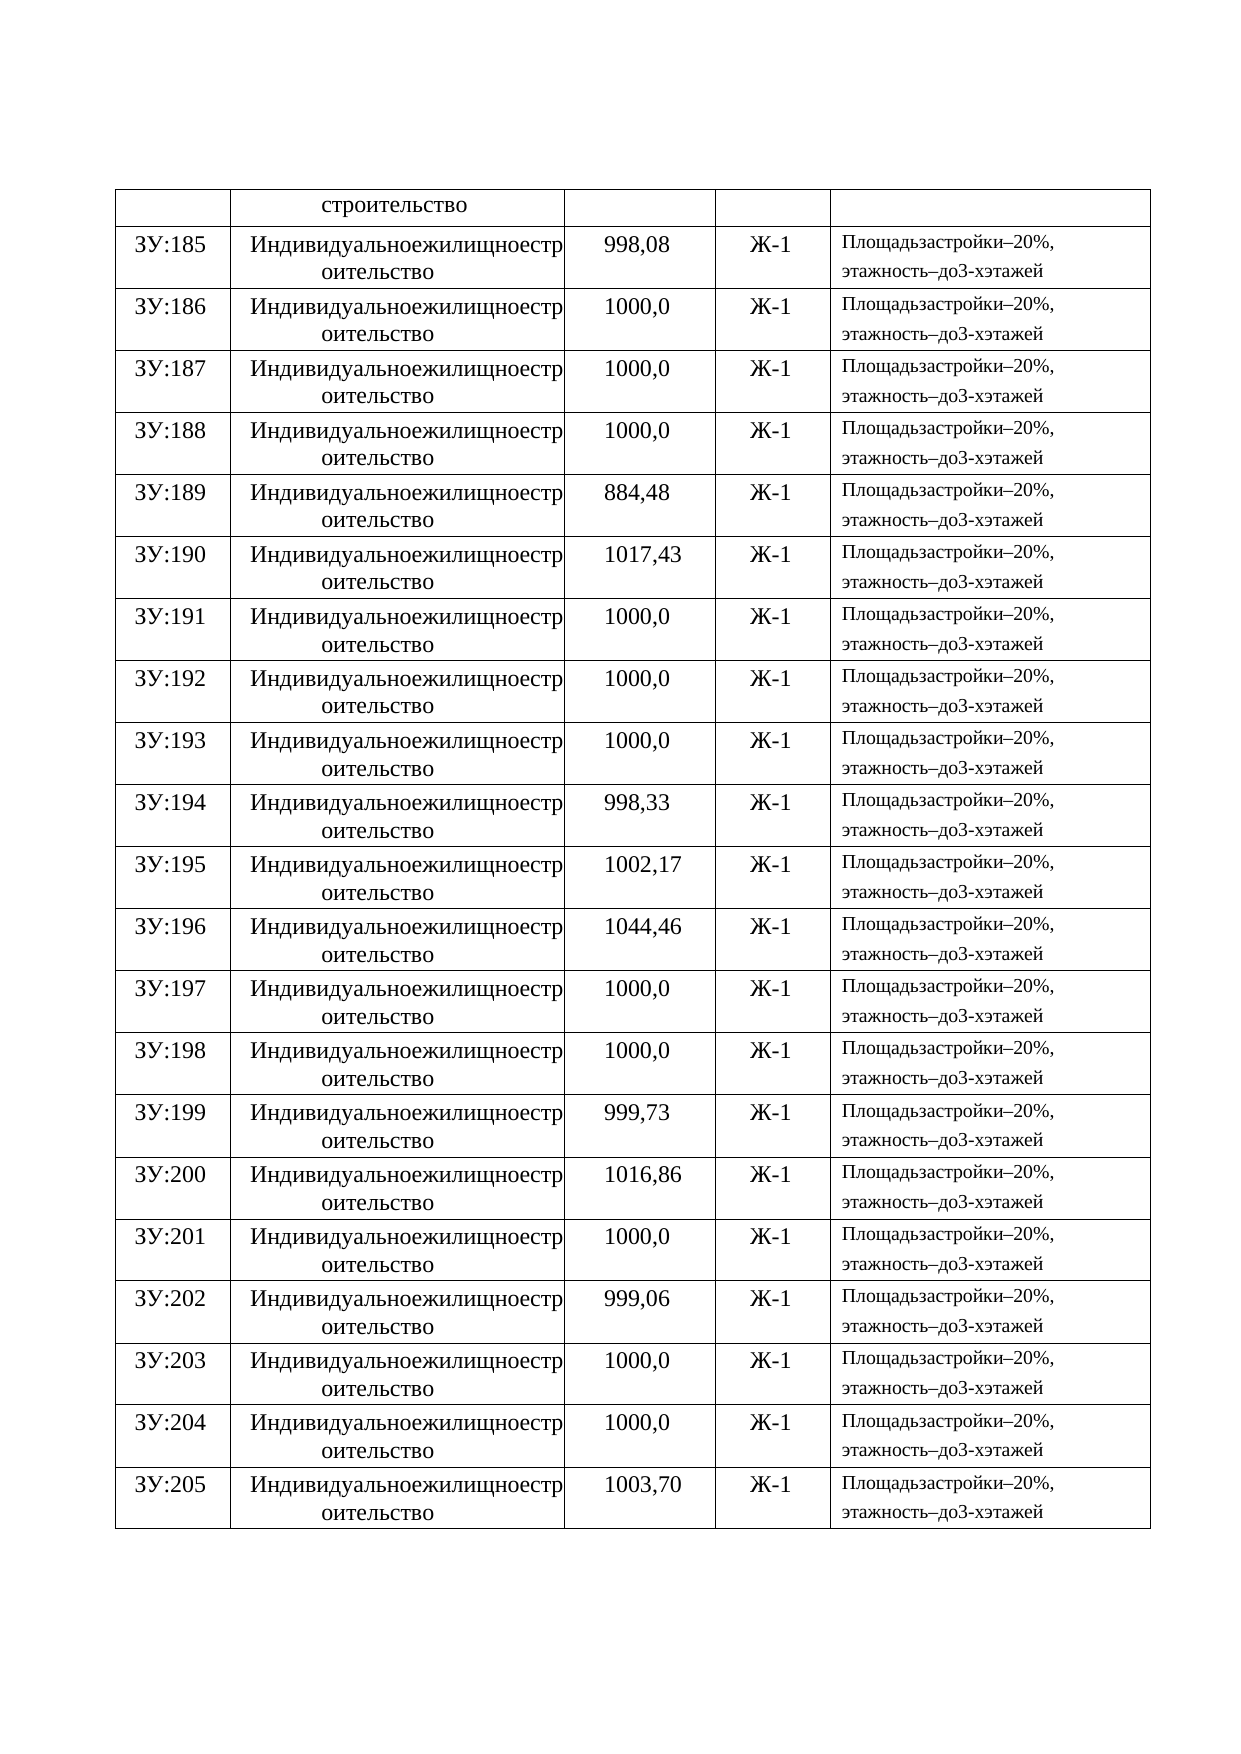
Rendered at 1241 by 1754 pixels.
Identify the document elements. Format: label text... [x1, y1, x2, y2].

table_header [831, 190, 1150, 226]
table_cell Ж-1 [716, 909, 830, 970]
table_cell Ж-1 [716, 1344, 830, 1404]
table_cell ЗУ:192 [116, 661, 230, 722]
table_cell ЗУ:205 [116, 1468, 230, 1528]
table_cell Индивидуальноежилищноестроительство [231, 599, 564, 660]
table_cell 1002,17 [565, 847, 715, 908]
table_header [116, 190, 230, 226]
table_cell Площадьзастройки–20%, этажность–до3-хэтажей [831, 661, 1150, 722]
table_cell 1000,0 [565, 1220, 715, 1280]
table_cell ЗУ:187 [116, 351, 230, 412]
table_cell 1044,46 [565, 909, 715, 970]
table_cell Ж-1 [716, 1405, 830, 1466]
table_cell ЗУ:186 [116, 289, 230, 350]
table_cell Индивидуальноежилищноестроительство [231, 537, 564, 598]
table_cell Индивидуальноежилищноестроительство [231, 227, 564, 288]
table_cell Ж-1 [716, 537, 830, 598]
table_cell Площадьзастройки–20%, этажность–до3-хэтажей [831, 909, 1150, 970]
table_cell Индивидуальноежилищноестроительство [231, 909, 564, 970]
table_cell 1000,0 [565, 723, 715, 784]
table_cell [831, 1468, 1150, 1528]
table_cell Ж-1 [716, 1158, 830, 1218]
table_cell Индивидуальноежилищноестроительство [231, 413, 564, 474]
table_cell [831, 227, 1150, 288]
table_cell Площадьзастройки–20%, этажность–до3-хэтажей [831, 971, 1150, 1032]
table_cell Ж-1 [716, 661, 830, 722]
table_cell ЗУ:185 [116, 227, 230, 288]
table_cell 998,08 [565, 227, 715, 288]
table_cell 1000,0 [565, 971, 715, 1032]
table_cell Индивидуальноежилищноестроительство [231, 475, 564, 536]
table_cell Индивидуальноежилищноестроительство [231, 971, 564, 1032]
table_cell ЗУ:202 [116, 1281, 230, 1342]
table_cell Площадьзастройки–20%, этажность–до3-хэтажей [831, 413, 1150, 474]
table_cell Площадьзастройки–20%, этажность–до3-хэтажей [831, 1033, 1150, 1094]
table_cell ЗУ:195 [116, 847, 230, 908]
table_cell Ж-1 [716, 599, 830, 660]
table_cell Площадьзастройки–20%, этажность–до3-хэтажей [831, 1095, 1150, 1156]
table_cell Ж-1 [716, 475, 830, 536]
table_header [565, 190, 715, 226]
table_cell Индивидуальноежилищноестроительство [231, 785, 564, 846]
table_cell ЗУ:197 [116, 971, 230, 1032]
table_cell 999,73 [565, 1095, 715, 1156]
table_cell Площадьзастройки–20%, этажность–до3-хэтажей [831, 1344, 1150, 1404]
table_cell 1003,70 [565, 1468, 715, 1528]
table_cell Площадьзастройки–20%, этажность–до3-хэтажей [831, 1281, 1150, 1342]
table_cell 1017,43 [565, 537, 715, 598]
table_cell Индивидуальноежилищноестроительство [231, 1095, 564, 1156]
table_cell ЗУ:194 [116, 785, 230, 846]
table_cell Ж-1 [716, 1095, 830, 1156]
table_cell ЗУ:196 [116, 909, 230, 970]
table_cell Ж-1 [716, 1281, 830, 1342]
table_cell ЗУ:203 [116, 1344, 230, 1404]
table_cell ЗУ:200 [116, 1158, 230, 1218]
table_cell Индивидуальноежилищноестроительство [231, 1158, 564, 1218]
table_cell ЗУ:199 [116, 1095, 230, 1156]
table_cell Индивидуальноежилищноестроительство [231, 1220, 564, 1280]
table_cell Площадьзастройки–20%, этажность–до3-хэтажей [831, 351, 1150, 412]
table_header [716, 190, 830, 226]
table_header строительство [231, 190, 564, 226]
table_cell 1000,0 [565, 1344, 715, 1404]
table_cell Площадьзастройки–20%, этажность–до3-хэтажей [831, 475, 1150, 536]
table_cell Индивидуальноежилищноестроительство [231, 661, 564, 722]
table_cell ЗУ:198 [116, 1033, 230, 1094]
table_cell Площадьзастройки–20%, этажность–до3-хэтажей [831, 723, 1150, 784]
table_cell Ж-1 [716, 1033, 830, 1094]
table_cell ЗУ:189 [116, 475, 230, 536]
table_cell Площадьзастройки–20%, этажность–до3-хэтажей [831, 537, 1150, 598]
table_cell Ж-1 [716, 227, 830, 288]
table_cell 1000,0 [565, 1033, 715, 1094]
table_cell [831, 1405, 1150, 1466]
table_cell Ж-1 [716, 785, 830, 846]
table_cell ЗУ:204 [116, 1405, 230, 1466]
table_cell ЗУ:191 [116, 599, 230, 660]
table_cell ЗУ:201 [116, 1220, 230, 1280]
table_cell 1000,0 [565, 661, 715, 722]
table_cell 998,33 [565, 785, 715, 846]
table_cell Ж-1 [716, 289, 830, 350]
table_cell Ж-1 [716, 1468, 830, 1528]
table_cell Индивидуальноежилищноестроительство [231, 847, 564, 908]
table_cell Индивидуальноежилищноестроительство [231, 723, 564, 784]
table_cell Индивидуальноежилищноестроительство [231, 1033, 564, 1094]
table_cell ЗУ:188 [116, 413, 230, 474]
table_cell Индивидуальноежилищноестроительство [231, 351, 564, 412]
table_cell 1000,0 [565, 599, 715, 660]
table_cell Ж-1 [716, 971, 830, 1032]
table_cell 999,06 [565, 1281, 715, 1342]
table_cell Индивидуальноежилищноестроительство [231, 1281, 564, 1342]
table_cell 884,48 [565, 475, 715, 536]
table_cell 1000,0 [565, 1405, 715, 1466]
table_cell Ж-1 [716, 1220, 830, 1280]
table_cell 1000,0 [565, 413, 715, 474]
table_cell ЗУ:190 [116, 537, 230, 598]
table_cell Площадьзастройки–20%, этажность–до3-хэтажей [831, 847, 1150, 908]
table_cell Площадьзастройки–20%, этажность–до3-хэтажей [831, 1158, 1150, 1218]
table_cell Ж-1 [716, 847, 830, 908]
table_cell Индивидуальноежилищноестроительство [231, 1405, 564, 1466]
table_cell 1000,0 [565, 289, 715, 350]
table_cell Индивидуальноежилищноестроительство [231, 1468, 564, 1528]
table_cell Индивидуальноежилищноестроительство [231, 289, 564, 350]
table_cell Индивидуальноежилищноестроительство [231, 1344, 564, 1404]
table_cell 1016,86 [565, 1158, 715, 1218]
table_cell Ж-1 [716, 723, 830, 784]
table_cell Площадьзастройки–20%, этажность–до3-хэтажей [831, 1220, 1150, 1280]
table_cell Ж-1 [716, 413, 830, 474]
table_cell 1000,0 [565, 351, 715, 412]
table_cell Площадьзастройки–20%, этажность–до3-хэтажей [831, 785, 1150, 846]
table_cell ЗУ:193 [116, 723, 230, 784]
table_cell Площадьзастройки–20%, этажность–до3-хэтажей [831, 599, 1150, 660]
table_cell Ж-1 [716, 351, 830, 412]
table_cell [831, 289, 1150, 350]
